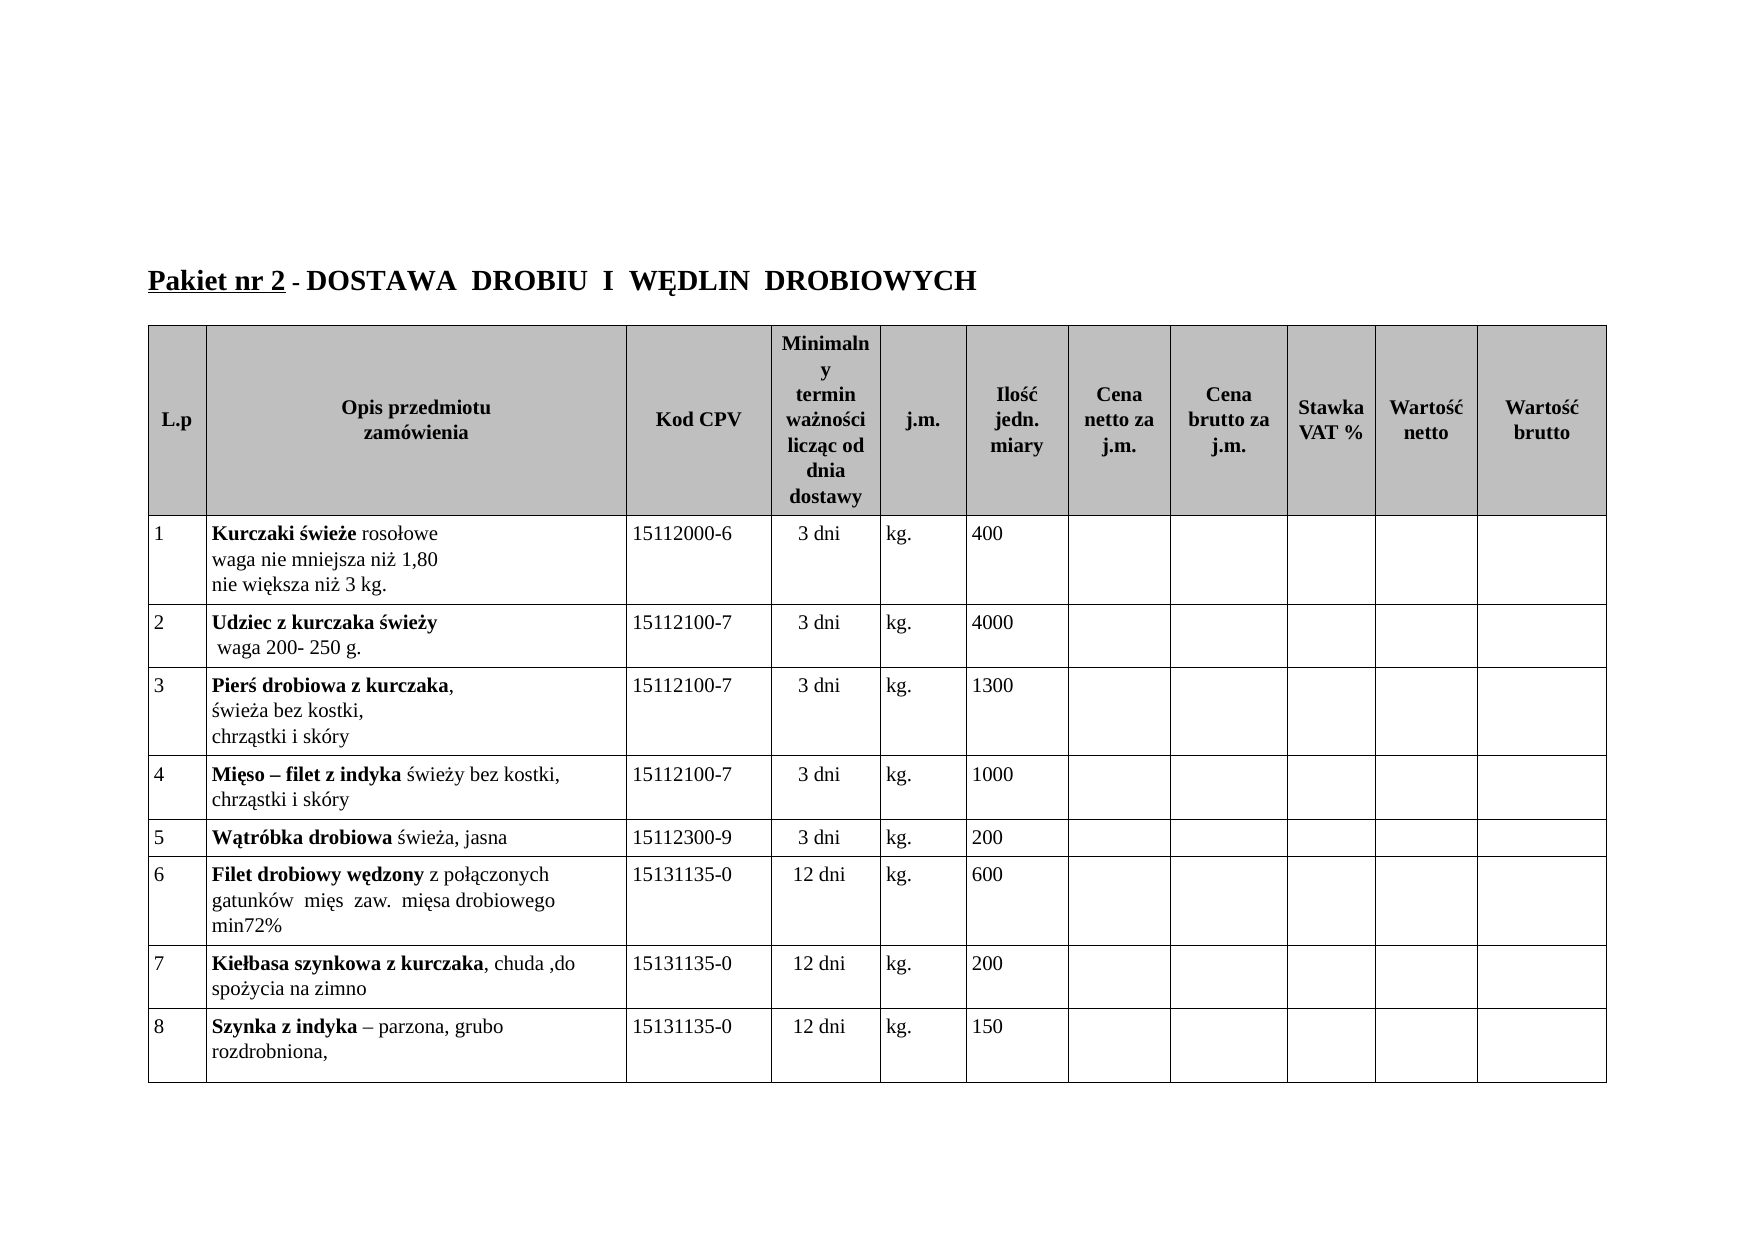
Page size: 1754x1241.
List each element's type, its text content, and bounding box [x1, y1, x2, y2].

table_cell 4000 [967, 605, 1068, 667]
table_cell 1 [149, 516, 206, 604]
table_cell 15112100-7 [627, 756, 771, 818]
table_cell [1171, 516, 1287, 604]
table_cell kg. [881, 605, 966, 667]
table_cell 3 [149, 668, 206, 755]
table_cell [1376, 756, 1477, 818]
table_cell [1376, 1009, 1477, 1081]
table_cell Kiełbasa szynkowa z kurczaka, chuda ,do spożycia na zimno [207, 946, 626, 1008]
table_cell kg. [881, 668, 966, 755]
table_cell 150 [967, 1009, 1068, 1081]
table_header Ilość jedn. miary [967, 326, 1068, 515]
table_cell [1171, 1009, 1287, 1081]
table_cell [1478, 605, 1606, 667]
table_cell [1288, 605, 1375, 667]
table_cell [1376, 605, 1477, 667]
table_cell [1171, 605, 1287, 667]
table_cell 15131135-0 [627, 1009, 771, 1081]
table_header Kod CPV [627, 326, 771, 515]
text Pakiet nr 2 - DOSTAWA DROBIU I WĘDLIN DROBIOWYCH [148, 263, 1606, 296]
table_cell 15112100-7 [627, 668, 771, 755]
table_cell 200 [967, 946, 1068, 1008]
table_header Opis przedmiotu zamówienia [207, 326, 626, 515]
table_cell Filet drobiowy wędzony z połączonych gatunków mięs zaw. mięsa drobiowego min72% [207, 857, 626, 945]
table_header Wartość brutto [1478, 326, 1606, 515]
table_cell [1478, 516, 1606, 604]
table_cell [207, 1009, 626, 1081]
table_cell [1288, 516, 1375, 604]
table_cell [1376, 668, 1477, 755]
table_cell 4 [149, 756, 206, 818]
table_cell [1069, 1009, 1170, 1081]
table_cell [1069, 857, 1170, 945]
table_cell [1288, 668, 1375, 755]
table_cell [1069, 605, 1170, 667]
table_cell [1478, 857, 1606, 945]
table_cell [1069, 820, 1170, 856]
table_cell [1069, 756, 1170, 818]
table_cell [1171, 756, 1287, 818]
table_header Cena brutto za j.m. [1171, 326, 1287, 515]
table_cell 1300 [967, 668, 1068, 755]
table_cell 5 [149, 820, 206, 856]
table_cell 3 dni [772, 756, 880, 818]
table_cell [1376, 516, 1477, 604]
table_cell [1288, 946, 1375, 1008]
table_cell 200 [967, 820, 1068, 856]
table_cell [1069, 516, 1170, 604]
table_cell Pierś drobiowa z kurczaka, świeża bez kostki, chrząstki i skóry [207, 668, 626, 755]
table_cell 15112100-7 [627, 605, 771, 667]
table_cell kg. [881, 946, 966, 1008]
table_cell Udziec z kurczaka świeży waga 200- 250 g. [207, 605, 626, 667]
table_cell 12 dni [772, 1009, 880, 1081]
table_cell Wątróbka drobiowa świeża, jasna [207, 820, 626, 856]
table_cell 6 [149, 857, 206, 945]
table_cell [1069, 946, 1170, 1008]
table_cell 3 dni [772, 605, 880, 667]
table_header Minimalny termin ważności licząc od dnia dostawy [772, 326, 880, 515]
table_cell 8 [149, 1009, 206, 1081]
table_cell [1288, 820, 1375, 856]
table_cell 15131135-0 [627, 946, 771, 1008]
table_cell 15112300-9 [627, 820, 771, 856]
table_cell 3 dni [772, 820, 880, 856]
table_cell [1288, 1009, 1375, 1081]
table_cell 15131135-0 [627, 857, 771, 945]
table_cell [1171, 668, 1287, 755]
table_cell 1000 [967, 756, 1068, 818]
table_cell 15112000-6 [627, 516, 771, 604]
table_cell 600 [967, 857, 1068, 945]
table_cell [1478, 756, 1606, 818]
table_cell [1171, 946, 1287, 1008]
table_cell kg. [881, 820, 966, 856]
table_header Cena netto za j.m. [1069, 326, 1170, 515]
table_cell [1069, 668, 1170, 755]
table_cell [1376, 857, 1477, 945]
table_cell 2 [149, 605, 206, 667]
table_header j.m. [881, 326, 966, 515]
table_cell [1478, 946, 1606, 1008]
table_header L.p [149, 326, 206, 515]
table_header Stawka VAT % [1288, 326, 1375, 515]
table_cell [1478, 820, 1606, 856]
table_cell kg. [881, 857, 966, 945]
table_cell [1376, 820, 1477, 856]
table_cell [1171, 820, 1287, 856]
table_cell [1478, 668, 1606, 755]
table_cell kg. [881, 1009, 966, 1081]
table_cell [1288, 857, 1375, 945]
table_cell kg. [881, 756, 966, 818]
table_cell kg. [881, 516, 966, 604]
table_cell 3 dni [772, 668, 880, 755]
table_cell 400 [967, 516, 1068, 604]
table_cell 7 [149, 946, 206, 1008]
table_cell Mięso – filet z indyka świeży bez kostki, chrząstki i skóry [207, 756, 626, 818]
table_cell [1478, 1009, 1606, 1081]
table_cell [1376, 946, 1477, 1008]
table_cell 3 dni [772, 516, 880, 604]
table_cell [1171, 857, 1287, 945]
table_cell Kurczaki świeże rosołowe waga nie mniejsza niż 1,80 nie większa niż 3 kg. [207, 516, 626, 604]
table_cell 12 dni [772, 857, 880, 945]
table_header Wartość netto [1376, 326, 1477, 515]
table_cell [1288, 756, 1375, 818]
table_cell 12 dni [772, 946, 880, 1008]
